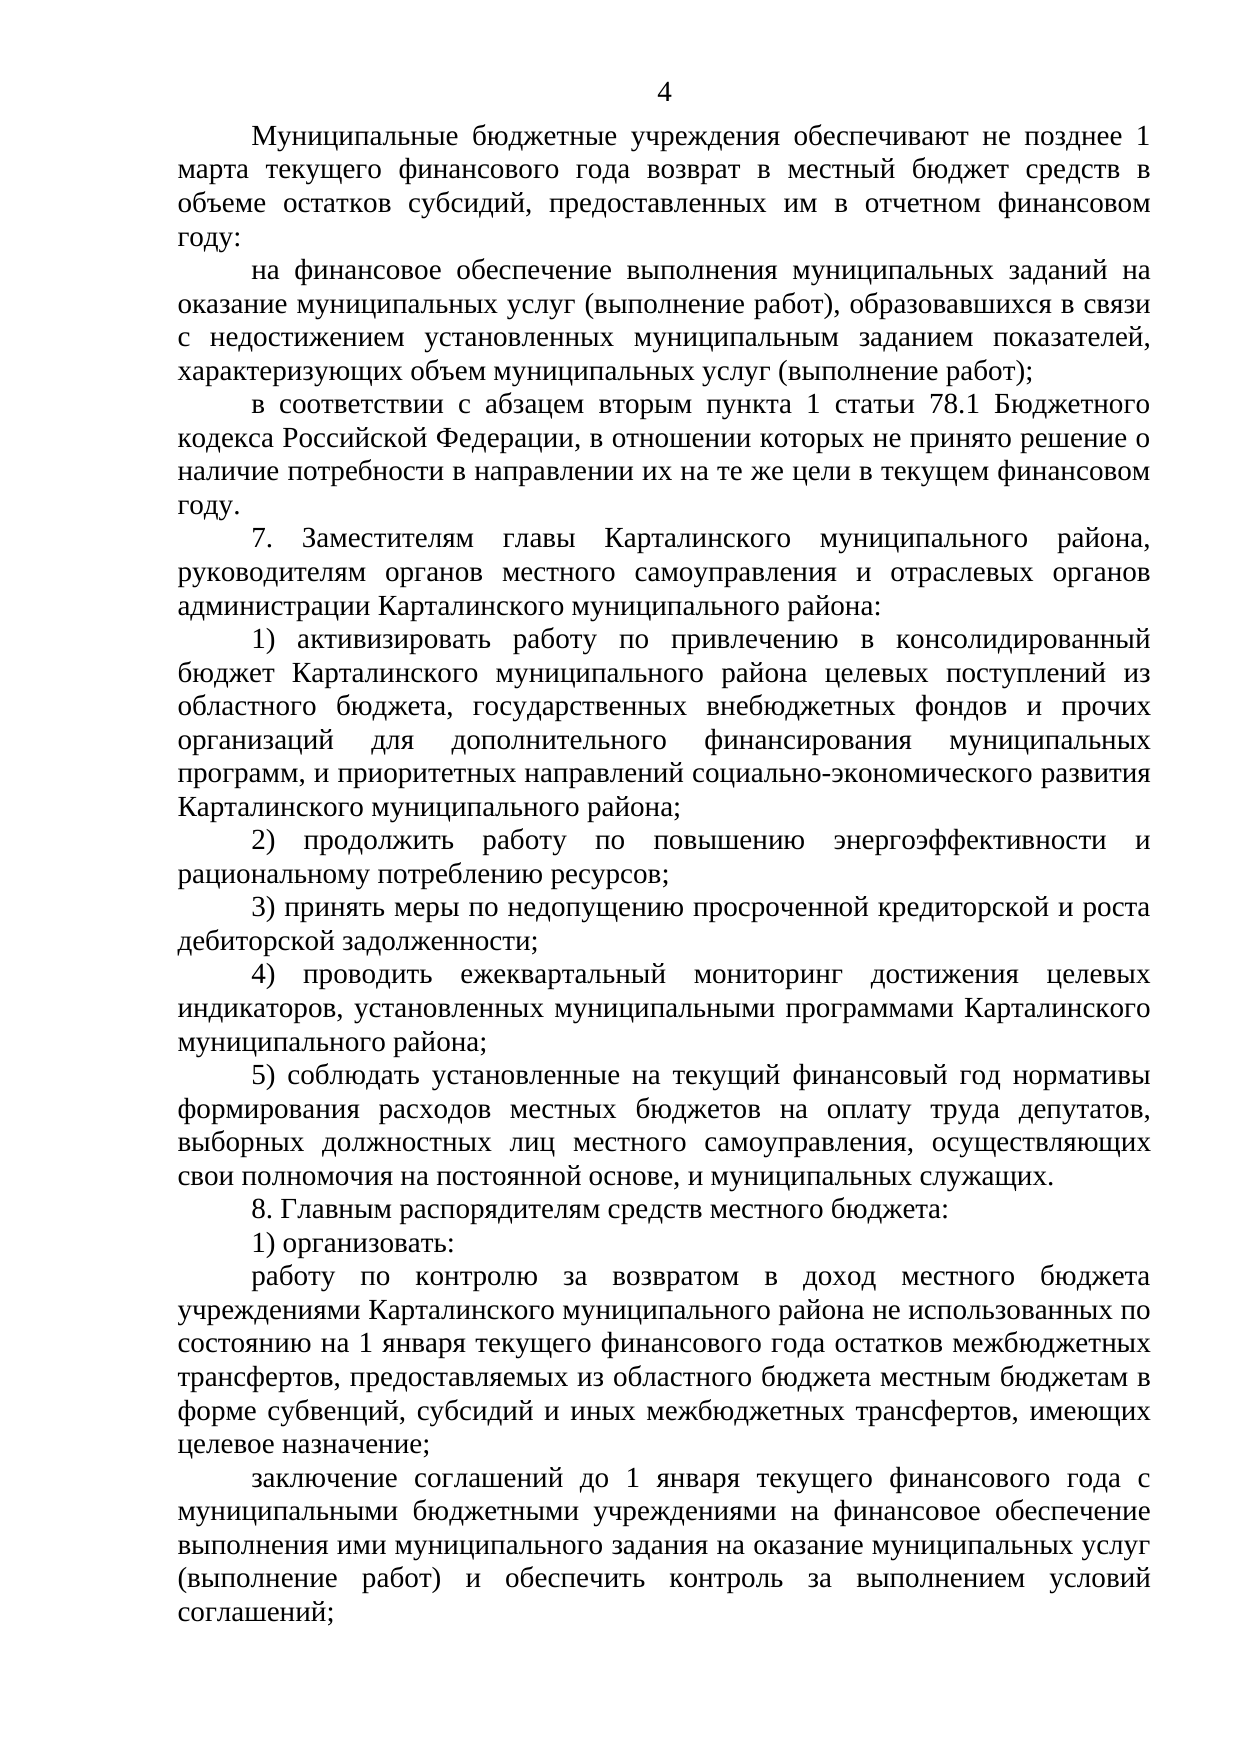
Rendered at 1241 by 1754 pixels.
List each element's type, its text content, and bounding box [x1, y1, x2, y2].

text 5) соблюдать установленные на текущий финансовый год нормативы формирования расходов местных бюджетов на оплату труда депутатов, выборных должностных лиц местного самоуправления, осуществляющих свои полномочия на постоянной основе, и муниципальных служащих. [177, 1057, 1152, 1191]
text 3) принять меры по недопущению просроченной кредиторской и роста дебиторской задолженности; [177, 889, 1152, 957]
text на финансовое обеспечение выполнения муниципальных заданий на оказание муниципальных услуг (выполнение работ), образовавшихся в связи с недостижением установленных муниципальным заданием показателей, характеризующих объем муниципальных услуг (выполнение работ); [177, 252, 1152, 386]
text работу по контролю за возвратом в доход местного бюджета учреждениями Карталинского муниципального района не использованных по состоянию на 1 января текущего финансового года остатков межбюджетных трансфертов, предоставляемых из областного бюджета местным бюджетам в форме субвенций, субсидий и иных межбюджетных трансфертов, имеющих целевое назначение; [177, 1258, 1152, 1460]
text 8. Главным распорядителям средств местного бюджета: [177, 1191, 1152, 1225]
text 1) активизировать работу по привлечению в консолидированный бюджет Карталинского муниципального района целевых поступлений из областного бюджета, государственных внебюджетных фондов и прочих организаций для дополнительного финансирования муниципальных программ, и приоритетных направлений социально-экономического развития Карталинского муниципального района; [177, 621, 1152, 822]
text 2) продолжить работу по повышению энергоэффективности и рациональному потреблению ресурсов; [177, 822, 1152, 889]
text 4) проводить ежеквартальный мониторинг достижения целевых индикаторов, установленных муниципальными программами Карталинского муниципального района; [177, 957, 1152, 1057]
text 1) организовать: [177, 1225, 1152, 1258]
text в соответствии с абзацем вторым пункта 1 статьи 78.1 Бюджетного кодекса Российской Федерации, в отношении которых не принято решение о наличие потребности в направлении их на те же цели в текущем финансовом году. [177, 386, 1152, 521]
text Муниципальные бюджетные учреждения обеспечивают не позднее 1 марта текущего финансового года возврат в местный бюджет средств в объеме остатков субсидий, предоставленных им в отчетном финансовом году: [177, 118, 1152, 252]
text 7. Заместителям главы Карталинского муниципального района, руководителям органов местного самоуправления и отраслевых органов администрации Карталинского муниципального района: [177, 521, 1152, 621]
text заключение соглашений до 1 января текущего финансового года с муниципальными бюджетными учреждениями на финансовое обеспечение выполнения ими муниципального задания на оказание муниципальных услуг (выполнение работ) и обеспечить контроль за выполнением условий соглашений; [177, 1460, 1152, 1627]
